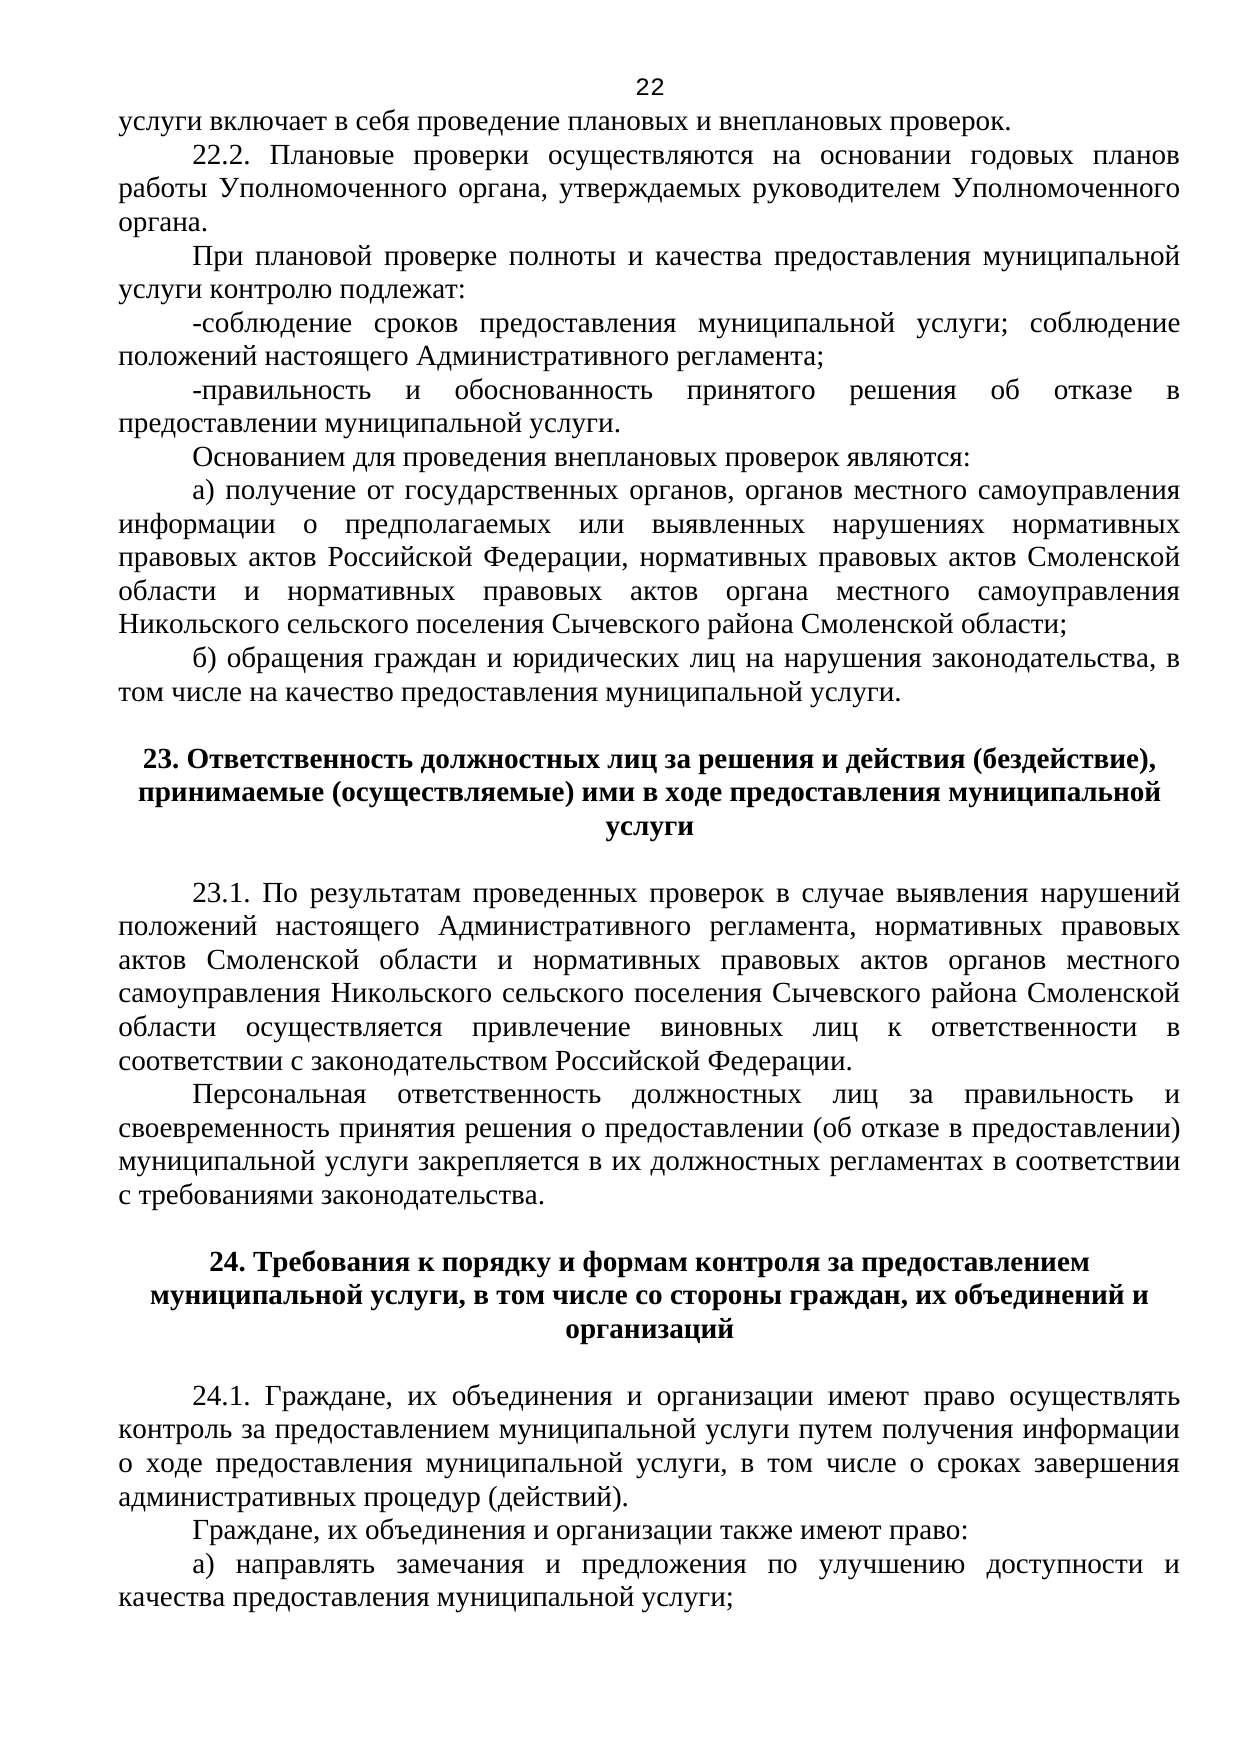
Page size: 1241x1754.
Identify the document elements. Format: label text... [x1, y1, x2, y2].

text 22.2. Плановые проверки осуществляются на основании годовых планов работы Уполномоченного органа, утверждаемых руководителем Уполномоченного органа. [118, 137, 1181, 238]
text 24.1. Граждане, их объединения и организации имеют право осуществлять контроль за предоставлением муниципальной услуги путем получения информации о ходе предоставления муниципальной услуги, в том числе о сроках завершения административных процедур (действий). [118, 1378, 1181, 1512]
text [118, 103, 1181, 137]
text 24. Требования к порядку и формам контроля за предоставлением муниципальной услуги, в том числе со стороны граждан, их объединений и организаций [118, 1244, 1181, 1344]
text б) обращения граждан и юридических лиц на нарушения законодательства, в том числе на качество предоставления муниципальной услуги. [118, 640, 1181, 707]
text а) получение от государственных органов, органов местного самоуправления информации о предполагаемых или выявленных нарушениях нормативных правовых актов Российской Федерации, нормативных правовых актов Смоленской области и нормативных правовых актов органа местного самоуправления Никольского сельского поселения Сычевского района Смоленской области; [118, 472, 1181, 640]
text 23. Ответственность должностных лиц за решения и действия (бездействие), принимаемые (осуществляемые) ими в ходе предоставления муниципальной услуги [118, 741, 1181, 841]
text Основанием для проведения внеплановых проверок являются: [118, 439, 1181, 472]
text Персональная ответственность должностных лиц за правильность и своевременность принятия решения о предоставлении (об отказе в предоставлении) муниципальной услуги закрепляется в их должностных регламентах в соответствии с требованиями законодательства. [118, 1076, 1181, 1210]
text При плановой проверке полноты и качества предоставления муниципальной услуги контролю подлежат: [118, 238, 1181, 305]
text а) направлять замечания и предложения по улучшению доступности и качества предоставления муниципальной услуги; [118, 1546, 1181, 1613]
text -правильность и обоснованность принятого решения об отказе в предоставлении муниципальной услуги. [118, 372, 1181, 439]
text 23.1. По результатам проведенных проверок в случае выявления нарушений положений настоящего Административного регламента, нормативных правовых актов Смоленской области и нормативных правовых актов органов местного самоуправления Никольского сельского поселения Сычевского района Смоленской области осуществляется привлечение виновных лиц к ответственности в соответствии с законодательством Российской Федерации. [118, 875, 1181, 1076]
text -соблюдение сроков предоставления муниципальной услуги; соблюдение положений настоящего Административного регламента; [118, 305, 1181, 372]
text Граждане, их объединения и организации также имеют право: [118, 1512, 1181, 1546]
